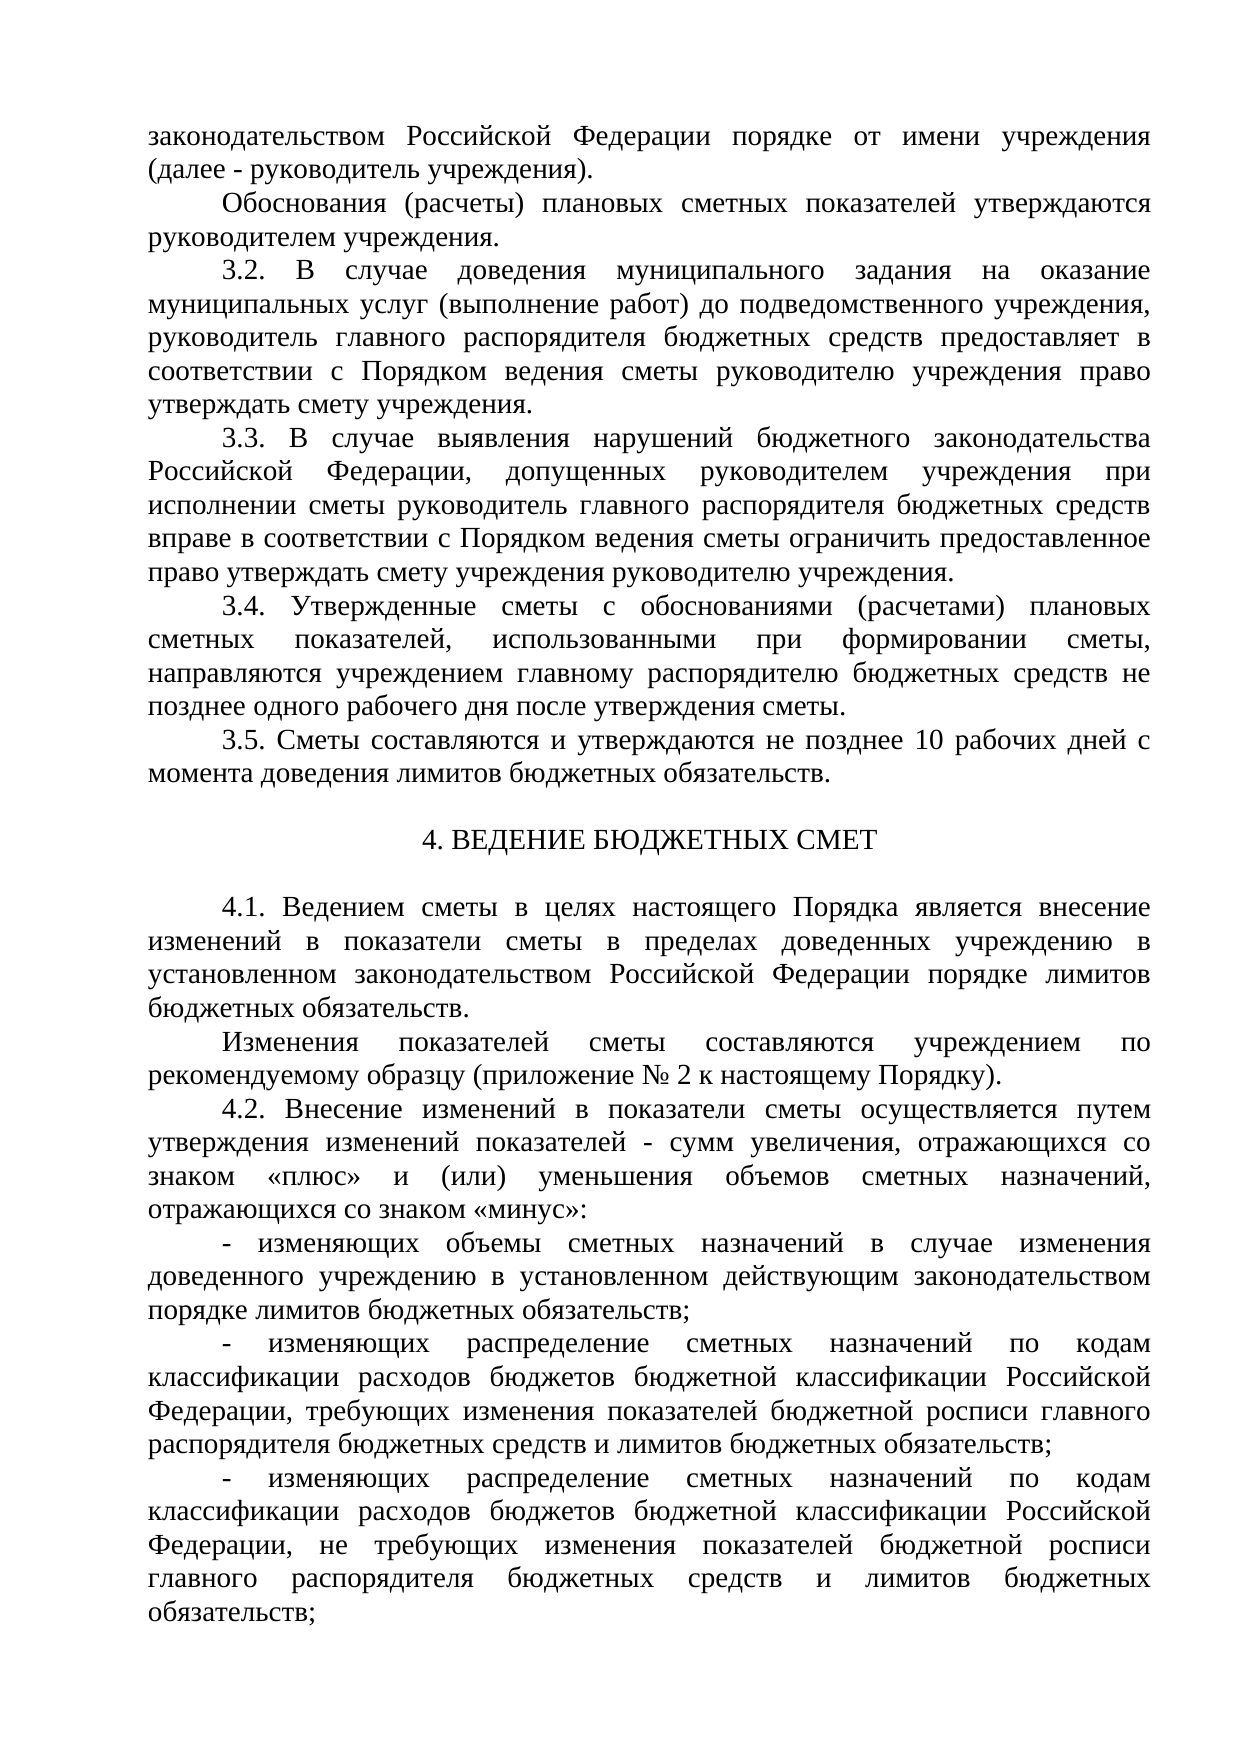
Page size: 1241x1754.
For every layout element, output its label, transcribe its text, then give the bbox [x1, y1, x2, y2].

text 4.1. Ведением сметы в целях настоящего Порядка является внесение изменений в показатели сметы в пределах доведенных учреждению в установленном законодательством Российской Федерации порядке лимитов бюджетных обязательств. [148, 889, 1152, 1024]
title 4. ВЕДЕНИЕ БЮДЖЕТНЫХ СМЕТ [148, 822, 1152, 856]
text 3.4. Утвержденные сметы с обоснованиями (расчетами) плановых сметных показателей, использованными при формировании сметы, направляются учреждением главному распорядителю бюджетных средств не позднее одного рабочего дня после утверждения сметы. [148, 588, 1152, 722]
text 3.3. В случае выявления нарушений бюджетного законодательства Российской Федерации, допущенных руководителем учреждения при исполнении сметы руководитель главного распорядителя бюджетных средств вправе в соответствии с Порядком ведения сметы ограничить предоставленное право утверждать смету учреждения руководителю учреждения. [148, 420, 1152, 588]
text - изменяющих распределение сметных назначений по кодам классификации расходов бюджетов бюджетной классификации Российской Федерации, требующих изменения показателей бюджетной росписи главного распорядителя бюджетных средств и лимитов бюджетных обязательств; [148, 1326, 1152, 1460]
text 3.5. Сметы составляются и утверждаются не позднее 10 рабочих дней с момента доведения лимитов бюджетных обязательств. [148, 722, 1152, 789]
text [148, 118, 1152, 185]
text - изменяющих распределение сметных назначений по кодам классификации расходов бюджетов бюджетной классификации Российской Федерации, не требующих изменения показателей бюджетной росписи главного распорядителя бюджетных средств и лимитов бюджетных обязательств; [148, 1460, 1152, 1627]
text 4.2. Внесение изменений в показатели сметы осуществляется путем утверждения изменений показателей - сумм увеличения, отражающихся со знаком «плюс» и (или) уменьшения объемов сметных назначений, отражающихся со знаком «минус»: [148, 1091, 1152, 1225]
text Обоснования (расчеты) плановых сметных показателей утверждаются руководителем учреждения. [148, 185, 1152, 252]
text - изменяющих объемы сметных назначений в случае изменения доведенного учреждению в установленном действующим законодательством порядке лимитов бюджетных обязательств; [148, 1225, 1152, 1326]
text 3.2. В случае доведения муниципального задания на оказание муниципальных услуг (выполнение работ) до подведомственного учреждения, руководитель главного распорядителя бюджетных средств предоставляет в соответствии с Порядком ведения сметы руководителю учреждения право утверждать смету учреждения. [148, 252, 1152, 420]
text Изменения показателей сметы составляются учреждением по рекомендуемому образцу (приложение № 2 к настоящему Порядку). [148, 1024, 1152, 1091]
